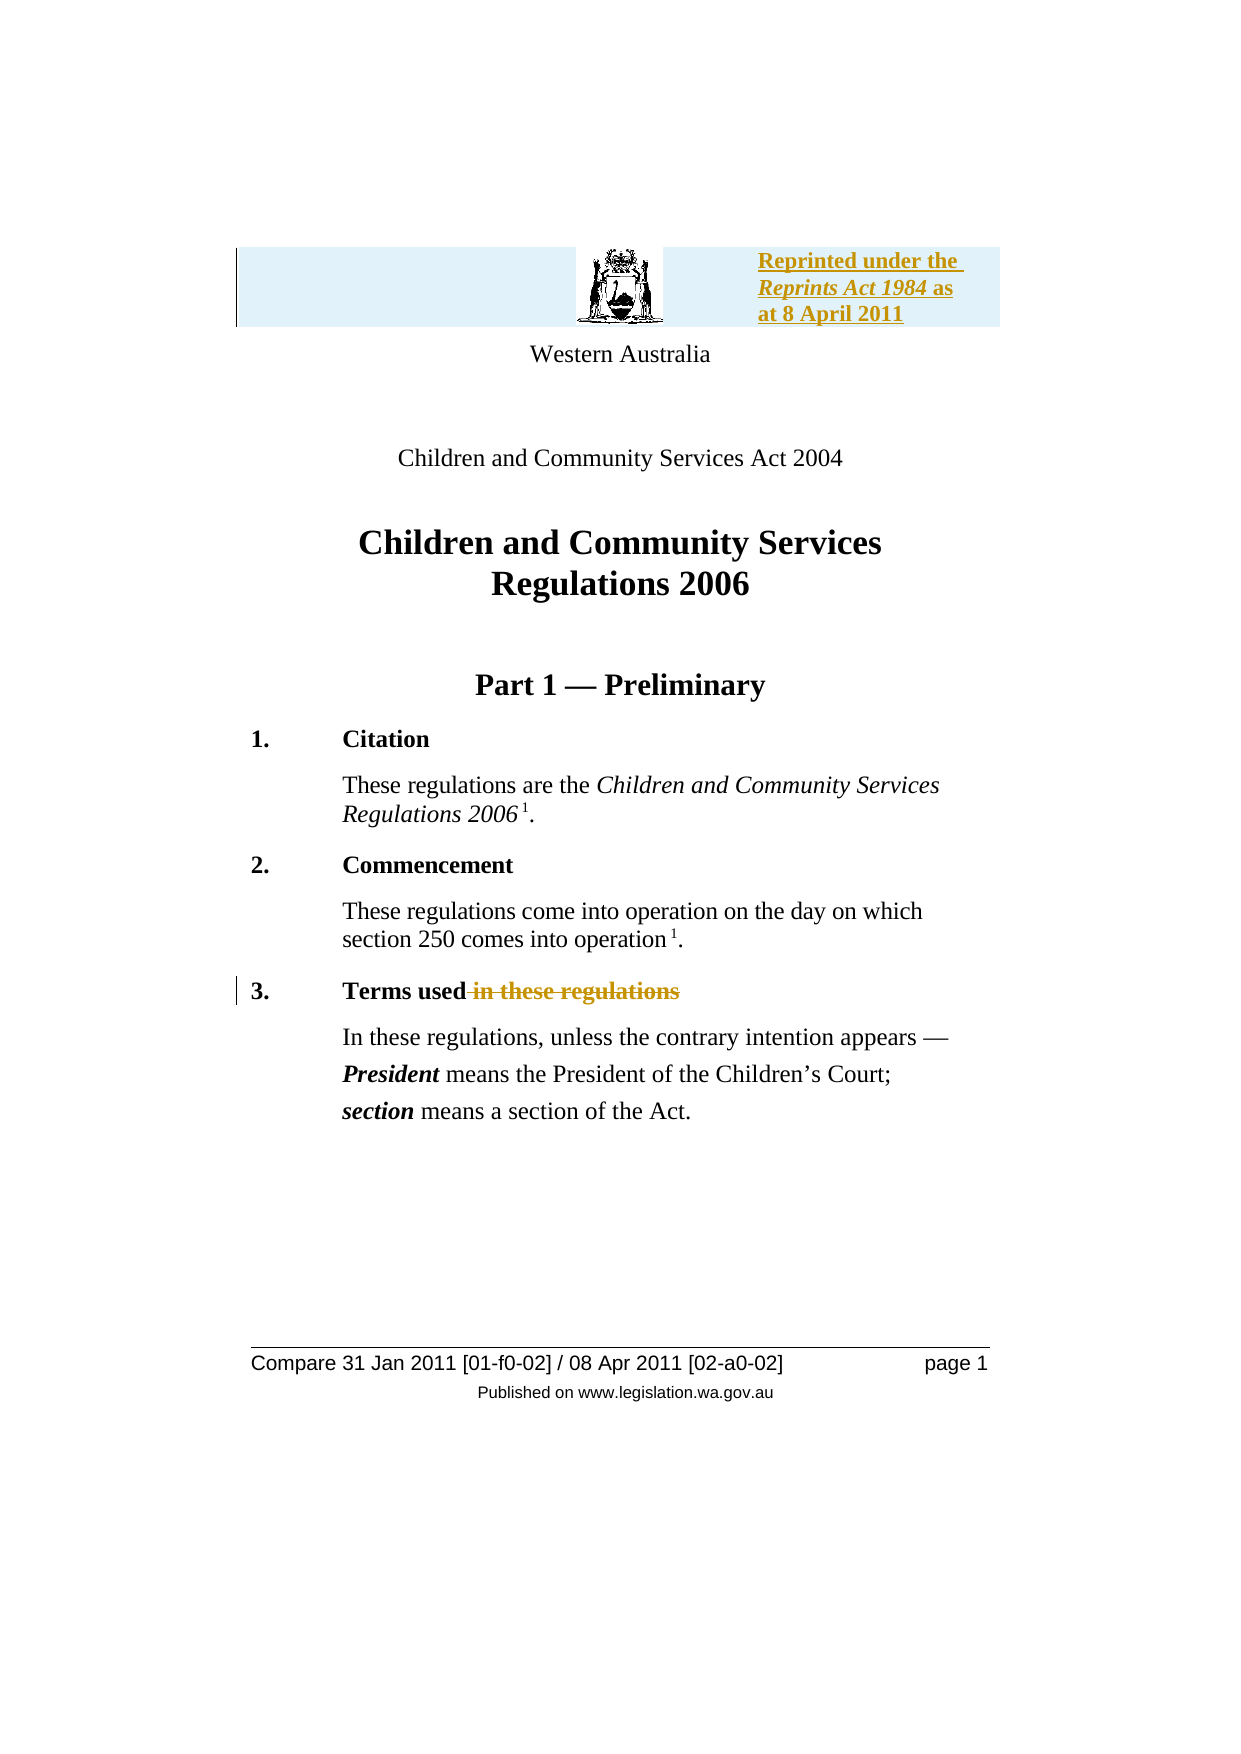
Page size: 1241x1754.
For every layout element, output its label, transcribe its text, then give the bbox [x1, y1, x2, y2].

text President means the President of the Children’s Court; [251, 1059, 990, 1087]
subtitle Part 1 — Preliminary [251, 666, 990, 702]
text Children and Community Services Act 2004 [251, 443, 990, 472]
text section means a section of the Act. [251, 1096, 990, 1124]
subtitle 3. Terms used [251, 976, 990, 1005]
text These regulations come into operation on the day on which section 250 comes into operation 1. [251, 896, 990, 953]
subtitle 2. Commencement [251, 850, 990, 879]
picture [576, 247, 664, 325]
text In these regulations, unless the contrary intention appears — [251, 1022, 990, 1050]
text These regulations are the Children and Community Services Regulations 2006 1. [251, 770, 990, 827]
text Children and Community Services Regulations 2006 [251, 522, 990, 603]
subtitle 1. Citation [251, 724, 990, 753]
